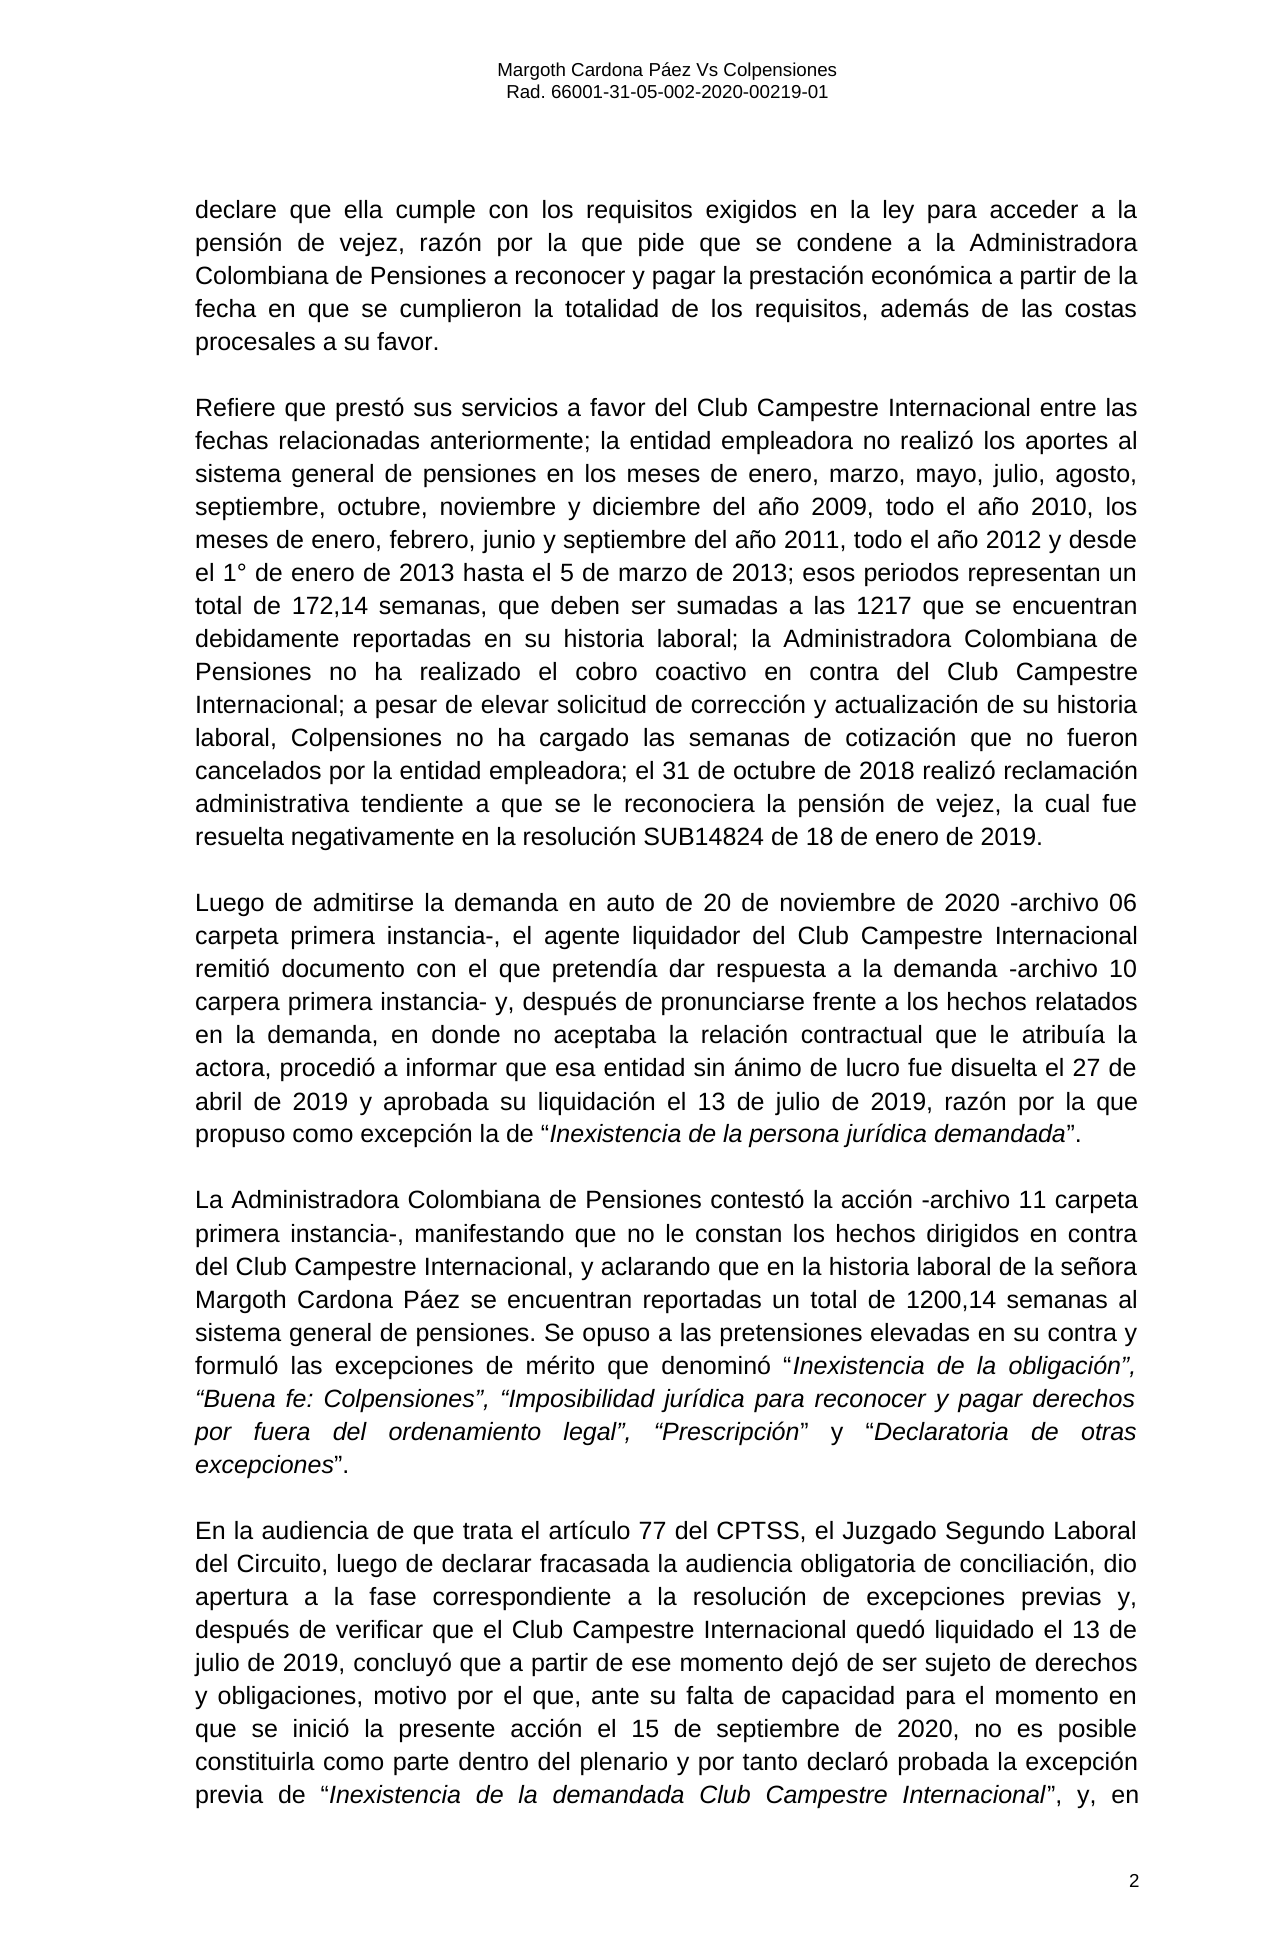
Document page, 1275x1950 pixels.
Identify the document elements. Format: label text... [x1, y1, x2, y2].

text Luego de admitirse la demanda en auto de 20 de noviembre de 2020 -archivo 06 carpeta primera instancia-, el agente liquidador del Club Campestre Internacional remitió documento con el que pretendía dar respuesta a la demanda -archivo 10 carpera primera instancia- y, después de pronunciarse frente a los hechos relatados en la demanda, en donde no aceptaba la relación contractual que le atribuía la actora, procedió a informar que esa entidad sin ánimo de lucro fue disuelta el 27 de abril de 2019 y aprobada su liquidación el 13 de julio de 2019, razón por la que propuso como excepción la de “Inexistencia de la persona jurídica demandada”. [195, 888, 1139, 1148]
text Refiere que prestó sus servicios a favor del Club Campestre Internacional entre las fechas relacionadas anteriormente; la entidad empleadora no realizó los aportes al sistema general de pensiones en los meses de enero, marzo, mayo, julio, agosto, septiembre, octubre, noviembre y diciembre del año 2009, todo el año 2010, los meses de enero, febrero, junio y septiembre del año 2011, todo el año 2012 y desde el 1° de enero de 2013 hasta el 5 de marzo de 2013; esos periodos representan un total de 172,14 semanas, que deben ser sumadas a las 1217 que se encuentran debidamente reportadas en su historia laboral; la Administradora Colombiana de Pensiones no ha realizado el cobro coactivo en contra del Club Campestre Internacional; a pesar de elevar solicitud de corrección y actualización de su historia laboral, Colpensiones no ha cargado las semanas de cotización que no fueron cancelados por la entidad empleadora; el 31 de octubre de 2018 realizó reclamación administrativa tendiente a que se le reconociera la pensión de vejez, la cual fue resuelta negativamente en la resolución SUB14824 de 18 de enero de 2019. [195, 393, 1139, 851]
text La Administradora Colombiana de Pensiones contestó la acción -archivo 11 carpeta primera instancia-, manifestando que no le constan los hechos dirigidos en contra del Club Campestre Internacional, y aclarando que en la historia laboral de la señora Margoth Cardona Páez se encuentran reportadas un total de 1200,14 semanas al sistema general de pensiones. Se opuso a las pretensiones elevadas en su contra y formuló las excepciones de mérito que denominó “Inexistencia de la obligación”, “Buena fe: Colpensiones”, “Imposibilidad jurídica para reconocer y pagar derechos por fuera del ordenamiento legal”, “Prescripción” y “Declaratoria de otras excepciones”. [195, 1186, 1139, 1478]
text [195, 1516, 1139, 1809]
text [195, 195, 1139, 356]
